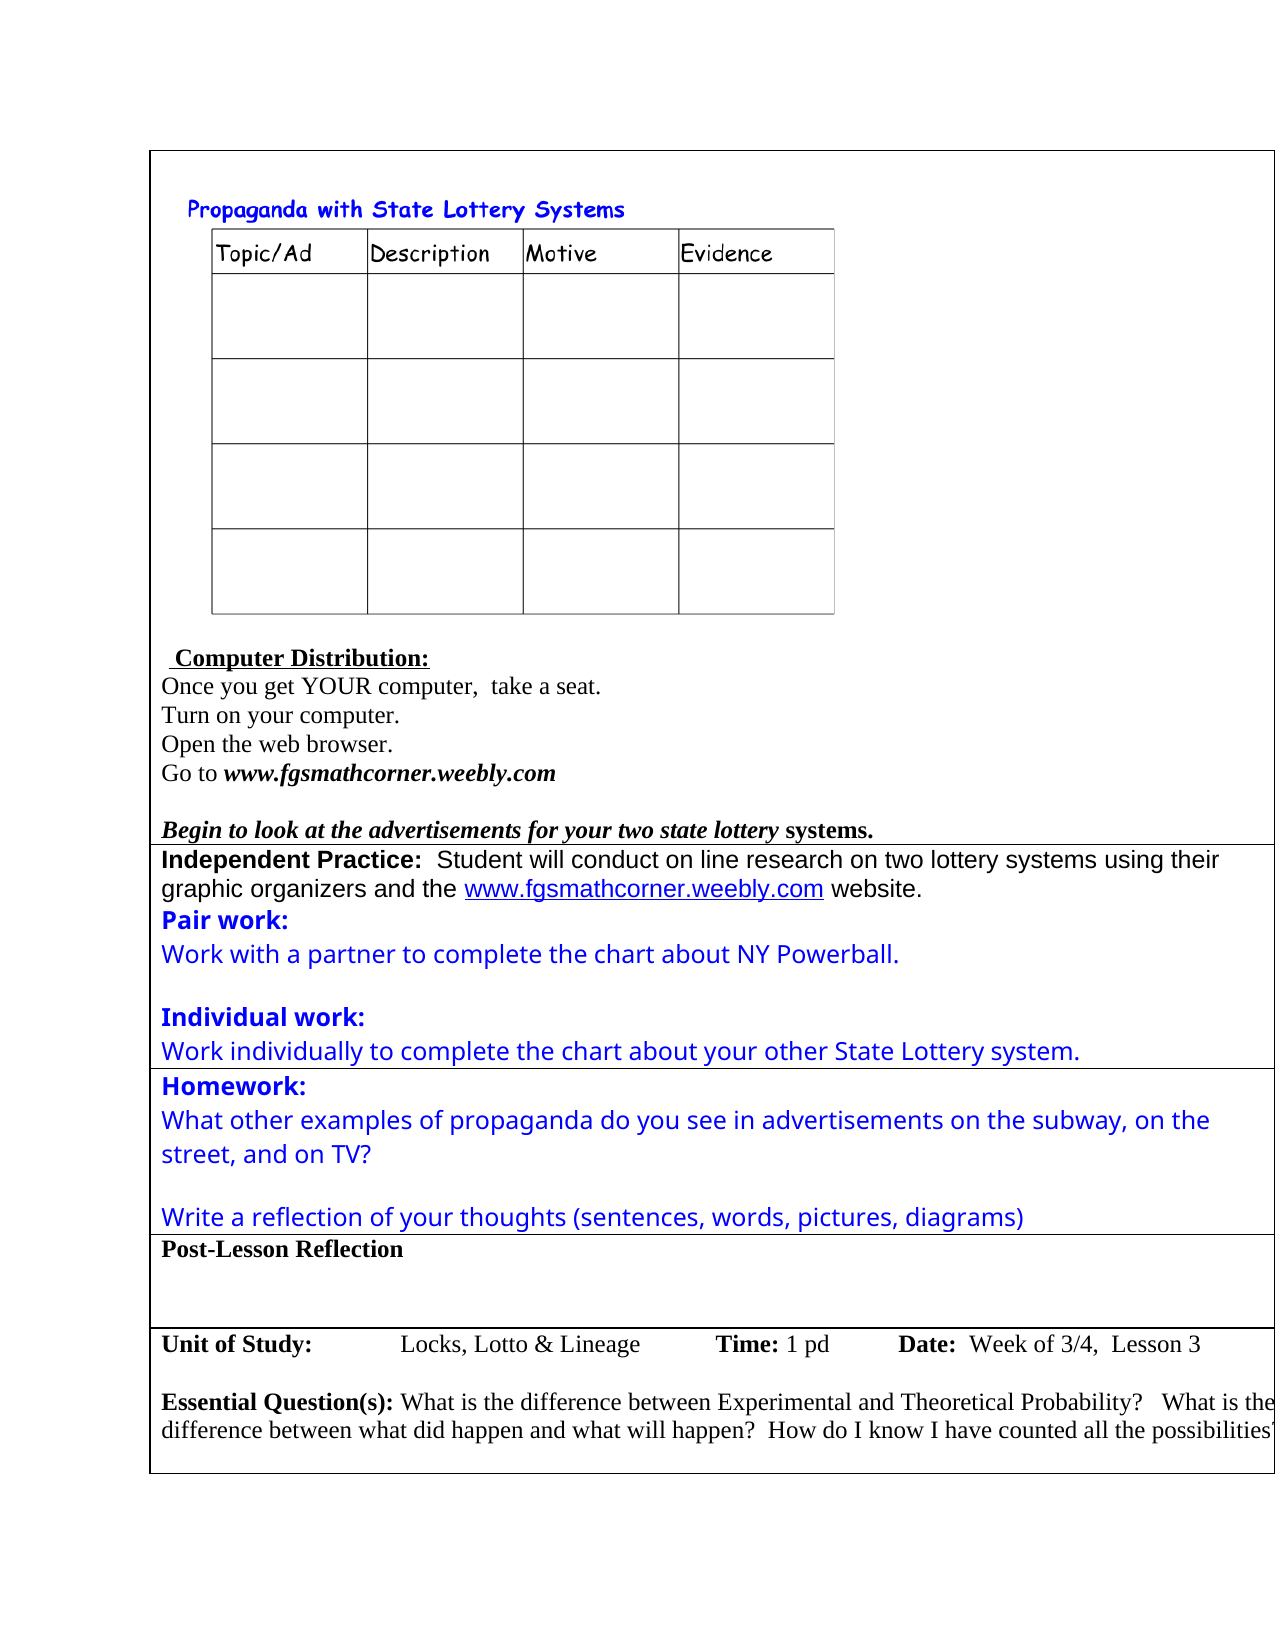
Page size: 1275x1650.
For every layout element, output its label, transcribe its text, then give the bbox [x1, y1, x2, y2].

table_cell Post-Lesson Reflection [151, 1235, 1274, 1327]
table_cell Homework: What other examples of propaganda do you see in advertisements on the subway, on the street, and on TV? Write a reflection of your thoughts (sentences, words, pictures, diagrams) [151, 1069, 1274, 1233]
picture [161, 151, 863, 643]
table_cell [151, 151, 1274, 844]
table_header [151, 1329, 1274, 1473]
table_cell Independent Practice: Student will conduct on line research on two lottery systems using their graphic organizers and the www.fgsmathcorner.weebly.com website. Pair work: Work with a partner to complete the chart about NY Powerball. Individual work: Work individually to complete the chart about your other State Lottery system. [151, 845, 1274, 1067]
